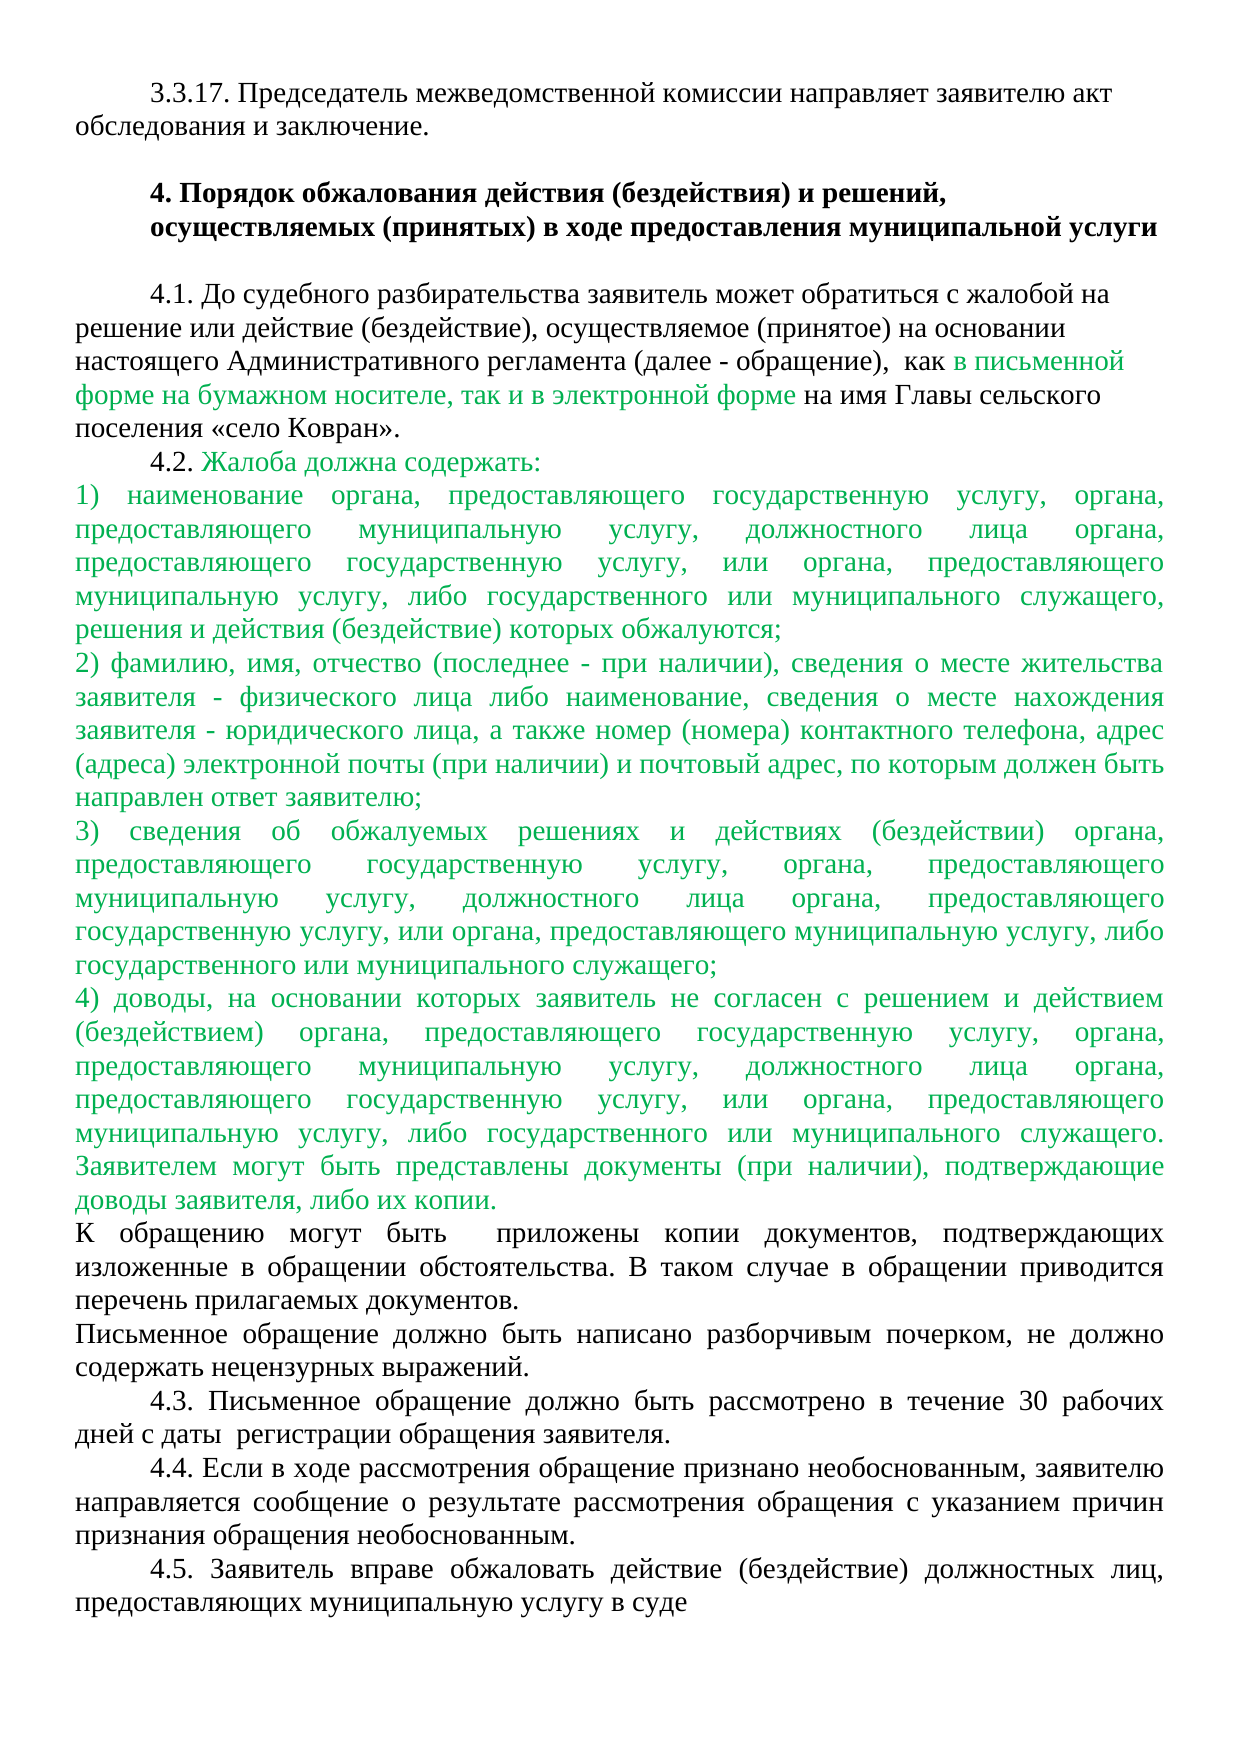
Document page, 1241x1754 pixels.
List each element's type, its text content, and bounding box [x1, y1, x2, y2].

text 4.2. Жалоба должна содержать: [75, 444, 1165, 477]
text 3.3.17. Председатель межведомственной комиссии направляет заявителю акт обследования и заключение. [75, 75, 1165, 142]
text осуществляемых (принятых) в ходе предоставления муниципальной услуги [75, 209, 1165, 243]
text 1) наименование органа, предоставляющего государственную услугу, органа, предоставляющего муниципальную услугу, должностного лица органа, предоставляющего государственную услугу, или органа, предоставляющего муниципальную услугу, либо государственного или муниципального служащего, решения и действия (бездействие) которых обжалуются; [75, 477, 1165, 645]
text 4.3. Письменное обращение должно быть рассмотрено в течение 30 рабочих дней с даты регистрации обращения заявителя. [75, 1383, 1165, 1450]
text 3) сведения об обжалуемых решениях и действиях (бездействии) органа, предоставляющего государственную услугу, органа, предоставляющего муниципальную услугу, должностного лица органа, предоставляющего государственную услугу, или органа, предоставляющего муниципальную услугу, либо государственного или муниципального служащего; [75, 813, 1165, 981]
text К обращению могут быть приложены копии документов, подтверждающих изложенные в обращении обстоятельства. В таком случае в обращении приводится перечень прилагаемых документов. [75, 1215, 1165, 1316]
text 4. Порядок обжалования действия (бездействия) и решений, [75, 176, 1165, 209]
text 4.5. Заявитель вправе обжаловать действие (бездействие) должностных лиц, предоставляющих муниципальную услугу в суде [75, 1551, 1165, 1618]
text 4.4. Если в ходе рассмотрения обращение признано необоснованным, заявителю направляется сообщение о результате рассмотрения обращения с указанием причин признания обращения необоснованным. [75, 1450, 1165, 1551]
text 4) доводы, на основании которых заявитель не согласен с решением и действием (бездействием) органа, предоставляющего государственную услугу, органа, предоставляющего муниципальную услугу, должностного лица органа, предоставляющего государственную услугу, или органа, предоставляющего муниципальную услугу, либо государственного или муниципального служащего. Заявителем могут быть представлены документы (при наличии), подтверждающие доводы заявителя, либо их копии. [75, 981, 1165, 1215]
text 2) фамилию, имя, отчество (последнее - при наличии), сведения о месте жительства заявителя - физического лица либо наименование, сведения о месте нахождения заявителя - юридического лица, а также номер (номера) контактного телефона, адрес (адреса) электронной почты (при наличии) и почтовый адрес, по которым должен быть направлен ответ заявителю; [75, 645, 1165, 813]
text 4.1. До судебного разбирательства заявитель может обратиться с жалобой на решение или действие (бездействие), осуществляемое (принятое) на основании настоящего Административного регламента (далее - обращение), как в письменной форме на бумажном носителе, так и в электронной форме на имя Главы сельского поселения «село Ковран». [75, 276, 1165, 444]
text Письменное обращение должно быть написано разборчивым почерком, не должно содержать нецензурных выражений. [75, 1316, 1165, 1383]
